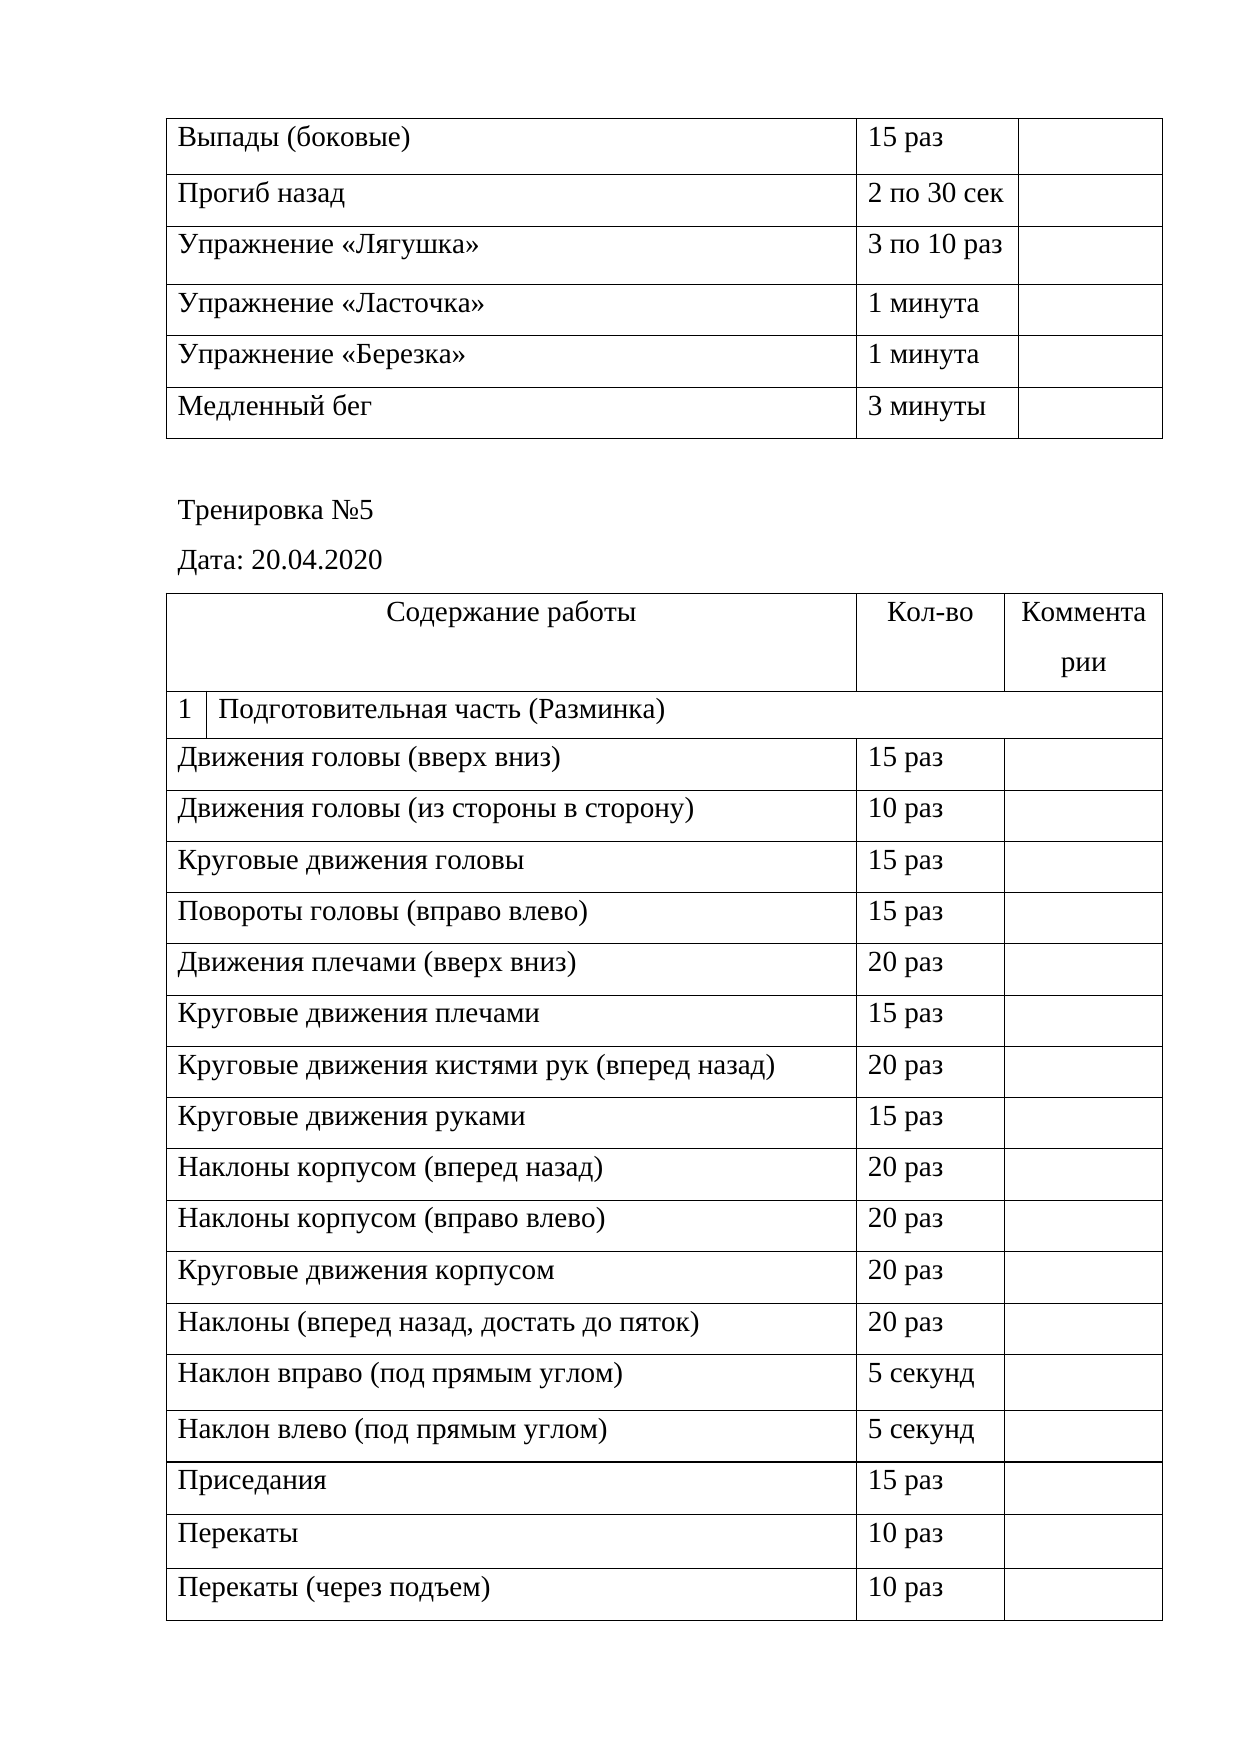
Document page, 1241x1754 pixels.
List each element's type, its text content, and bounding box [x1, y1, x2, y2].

table_cell 10 раз [857, 1569, 1004, 1619]
table_cell Наклон вправо (под прямым углом) [167, 1355, 856, 1410]
table_cell [1005, 1149, 1162, 1199]
table_cell Круговые движения плечами [167, 996, 856, 1046]
table_cell 15 раз [857, 1098, 1004, 1148]
table_cell [1019, 227, 1162, 284]
table_cell Упражнение «Ласточка» [167, 285, 856, 335]
table_cell [1005, 1411, 1162, 1461]
table_cell 5 секунд [857, 1411, 1004, 1461]
text Тренировка №5 [177, 492, 1152, 526]
table_cell Движения головы (вверх вниз) [167, 739, 856, 789]
table_cell Движения головы (из стороны в сторону) [167, 791, 856, 841]
table_cell 15 раз [857, 893, 1004, 943]
table_cell 3 по 10 раз [857, 227, 1018, 284]
table_cell [1005, 1047, 1162, 1097]
table_cell 10 раз [857, 791, 1004, 841]
table_cell Упражнение «Березка» [167, 336, 856, 387]
table_cell 20 раз [857, 1252, 1004, 1303]
table_cell Прогиб назад [167, 175, 856, 226]
table_cell [1005, 944, 1162, 994]
table_cell [1005, 1098, 1162, 1148]
table_cell [1019, 388, 1162, 438]
table_cell 2 по 30 сек [857, 175, 1018, 226]
table_cell [1019, 119, 1162, 174]
table_cell Приседания [167, 1463, 856, 1514]
table_cell 20 раз [857, 944, 1004, 994]
table_cell 1 [167, 692, 206, 738]
table_cell [1005, 1304, 1162, 1354]
table_cell Круговые движения головы [167, 842, 856, 892]
table_cell Круговые движения руками [167, 1098, 856, 1148]
table_header Комментарии [1005, 594, 1162, 691]
table_cell Упражнение «Лягушка» [167, 227, 856, 284]
table_cell 3 минуты [857, 388, 1018, 438]
table_cell [1005, 842, 1162, 892]
table_cell 15 раз [857, 1463, 1004, 1514]
table_cell 1 минута [857, 336, 1018, 387]
table_cell [1005, 893, 1162, 943]
table_header Содержание работы [167, 594, 856, 691]
table_cell Наклоны (вперед назад, достать до пяток) [167, 1304, 856, 1354]
table_cell Перекаты [167, 1515, 856, 1568]
table_cell Наклоны корпусом (вправо влево) [167, 1201, 856, 1251]
table_cell Подготовительная часть (Разминка) [207, 692, 1162, 738]
table_cell [1005, 996, 1162, 1046]
table_cell 5 секунд [857, 1355, 1004, 1410]
table_header Кол-во [857, 594, 1004, 691]
table_cell [1019, 285, 1162, 335]
table_cell Наклоны корпусом (вперед назад) [167, 1149, 856, 1199]
table_cell 15 раз [857, 739, 1004, 789]
table_cell 20 раз [857, 1304, 1004, 1354]
table_cell [1005, 1252, 1162, 1303]
table_cell Движения плечами (вверх вниз) [167, 944, 856, 994]
table_cell 15 раз [857, 996, 1004, 1046]
table_cell 20 раз [857, 1201, 1004, 1251]
table_cell Круговые движения корпусом [167, 1252, 856, 1303]
table_cell [1005, 791, 1162, 841]
table_cell Наклон влево (под прямым углом) [167, 1411, 856, 1461]
table_cell [1005, 1355, 1162, 1410]
table_cell 20 раз [857, 1149, 1004, 1199]
table_cell [1005, 1569, 1162, 1619]
table_cell [1005, 1515, 1162, 1568]
table_cell [1019, 336, 1162, 387]
table_cell Перекаты (через подъем) [167, 1569, 856, 1619]
table_cell 20 раз [857, 1047, 1004, 1097]
text Дата: 20.04.2020 [177, 542, 1152, 576]
table_cell Повороты головы (вправо влево) [167, 893, 856, 943]
table_cell Выпады (боковые) [167, 119, 856, 174]
table_cell [1005, 1463, 1162, 1514]
table_cell 15 раз [857, 119, 1018, 174]
table_cell Круговые движения кистями рук (вперед назад) [167, 1047, 856, 1097]
table_cell 1 минута [857, 285, 1018, 335]
table_cell 10 раз [857, 1515, 1004, 1568]
table_cell [1005, 1201, 1162, 1251]
table_cell 15 раз [857, 842, 1004, 892]
table_cell [1005, 739, 1162, 789]
table_cell Медленный бег [167, 388, 856, 438]
table_cell [1019, 175, 1162, 226]
